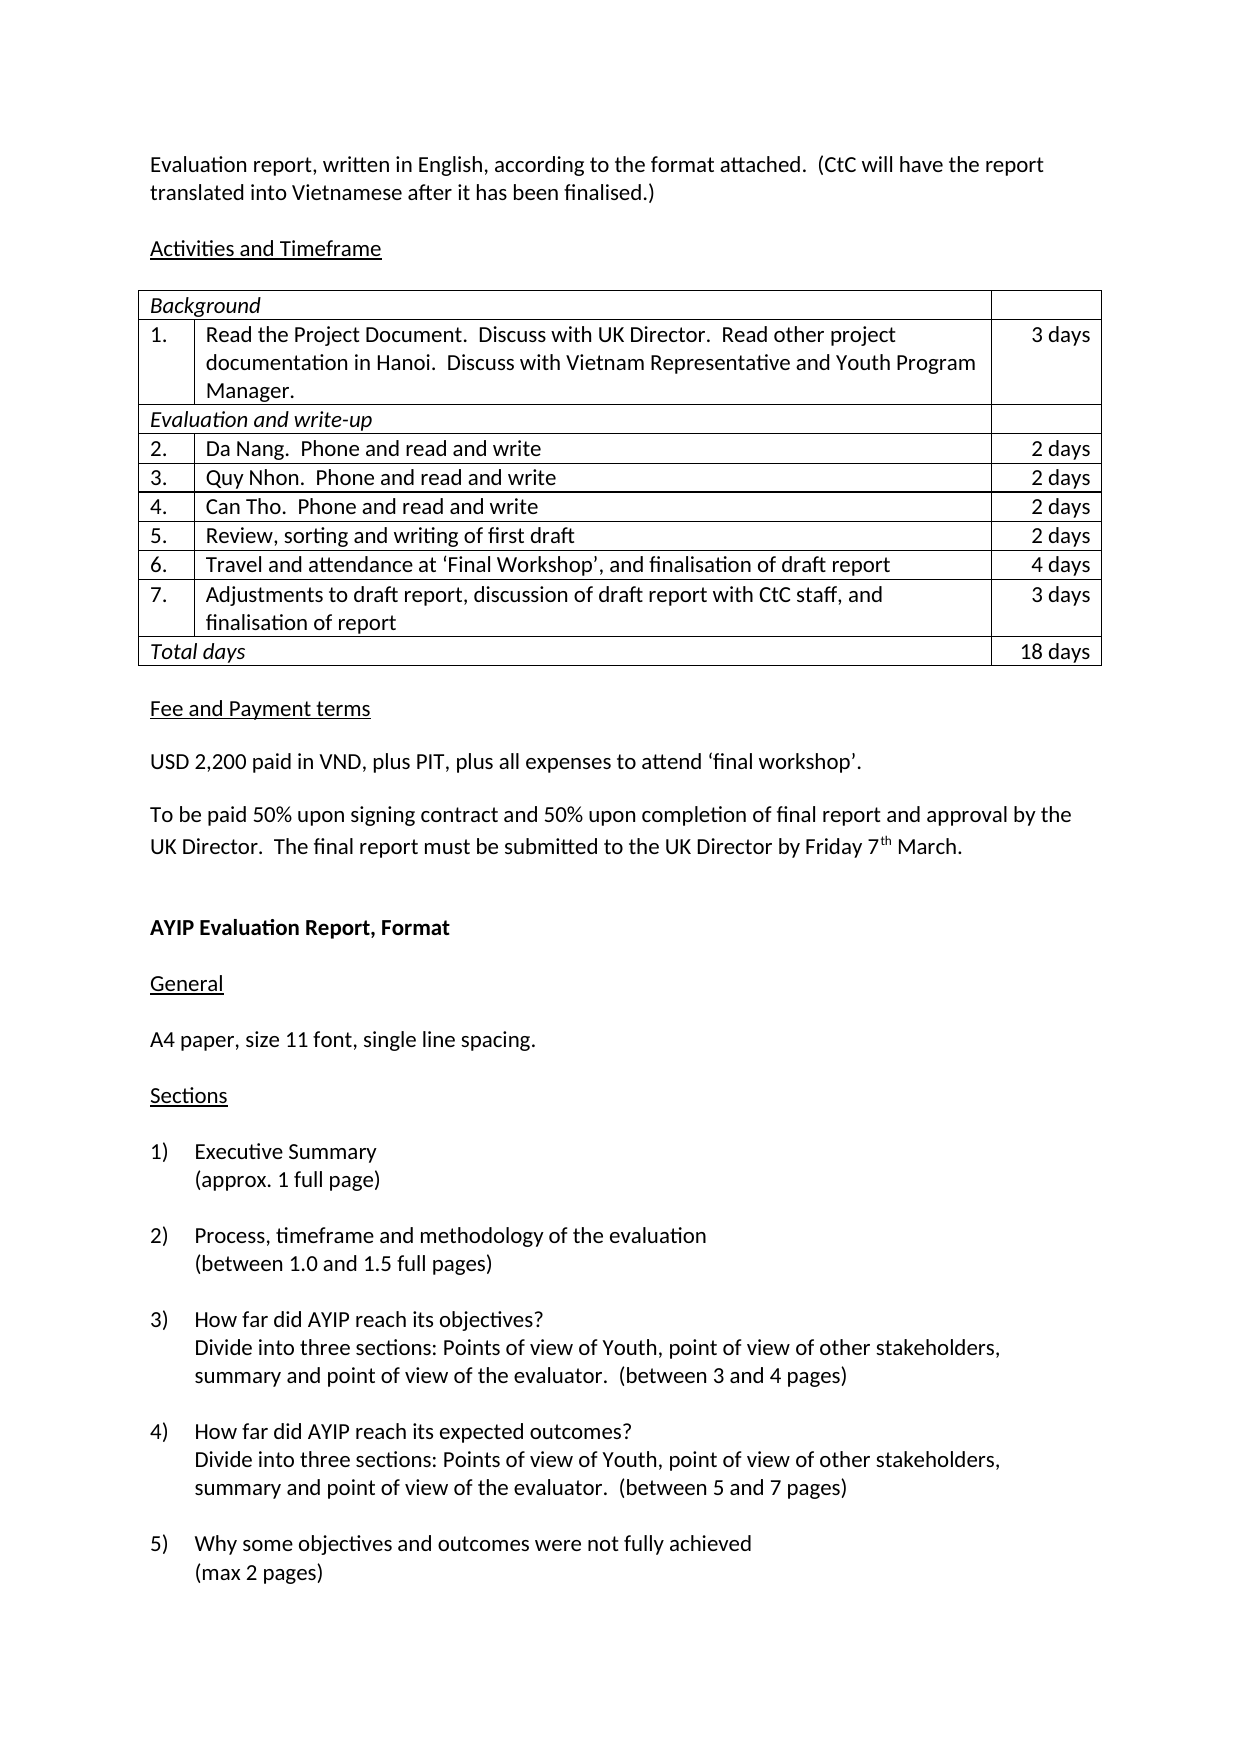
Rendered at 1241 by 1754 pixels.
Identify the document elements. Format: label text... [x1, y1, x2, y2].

table_cell 2 days [992, 464, 1101, 491]
table_header Background [139, 291, 991, 319]
table_cell Review, sorting and writing of first draft [195, 522, 991, 549]
table_cell 3 days [992, 320, 1101, 404]
text Divide into three sections: Points of view of Youth, point of view of other stakeholders, summary and point of view of the evaluator. (between 5 and 7 pages) [194, 1446, 1090, 1502]
table_cell 2 days [992, 522, 1101, 549]
table_header [992, 291, 1101, 319]
table_cell 5. [139, 522, 194, 549]
text General [150, 969, 1090, 997]
table_cell 3 days [992, 580, 1101, 636]
text To be paid 50% upon signing contract and 50% upon completion of final report and approval by the UK Director. The final report must be submitted to the UK Director by Friday 7th March. [150, 800, 1090, 860]
table_cell 18 days [992, 637, 1101, 665]
table_cell 2. [139, 434, 194, 462]
list How far did AYIP reach its objectives? [150, 1305, 1090, 1333]
text Activities and Timeframe [150, 234, 1090, 262]
table_cell Can Tho. Phone and read and write [195, 493, 991, 521]
table_cell 1. [139, 320, 194, 404]
table_cell Total days [139, 637, 991, 665]
table_cell 2 days [992, 434, 1101, 462]
table_cell Evaluation and write-up [139, 405, 991, 433]
list Process, timeframe and methodology of the evaluation [150, 1221, 1090, 1249]
table_cell [992, 405, 1101, 433]
text Divide into three sections: Points of view of Youth, point of view of other stakeholders, summary and point of view of the evaluator. (between 3 and 4 pages) [194, 1333, 1090, 1389]
table_cell 6. [139, 551, 194, 579]
list Why some objectives and outcomes were not fully achieved [150, 1529, 1090, 1558]
list Executive Summary [150, 1137, 1090, 1165]
table_cell 2 days [992, 493, 1101, 521]
table_cell 4. [139, 493, 194, 521]
table_cell 4 days [992, 551, 1101, 579]
text USD 2,200 paid in VND, plus PIT, plus all expenses to attend ‘final workshop’. [150, 747, 1090, 775]
text Fee and Payment terms [150, 694, 1090, 722]
table_cell 3. [139, 464, 194, 491]
table_cell Quy Nhon. Phone and read and write [195, 464, 991, 491]
text (max 2 pages) [150, 1558, 1090, 1586]
table_cell Travel and attendance at ‘Final Workshop’, and finalisation of draft report [195, 551, 991, 579]
text (approx. 1 full page) [150, 1165, 1090, 1193]
table_cell Da Nang. Phone and read and write [195, 434, 991, 462]
table_cell Adjustments to draft report, discussion of draft report with CtC staff, and finalisation of report [195, 580, 991, 636]
text Sections [150, 1081, 1090, 1109]
list How far did AYIP reach its expected outcomes? [150, 1417, 1090, 1446]
text AYIP Evaluation Report, Format [150, 913, 1090, 941]
text Evaluation report, written in English, according to the format attached. (CtC will have the report translated into Vietnamese after it has been finalised.) [150, 150, 1090, 206]
table_cell 7. [139, 580, 194, 636]
text A4 paper, size 11 font, single line spacing. [150, 1025, 1090, 1053]
table_cell Read the Project Document. Discuss with UK Director. Read other project documentation in Hanoi. Discuss with Vietnam Representative and Youth Program Manager. [195, 320, 991, 404]
text (between 1.0 and 1.5 full pages) [150, 1249, 1090, 1277]
